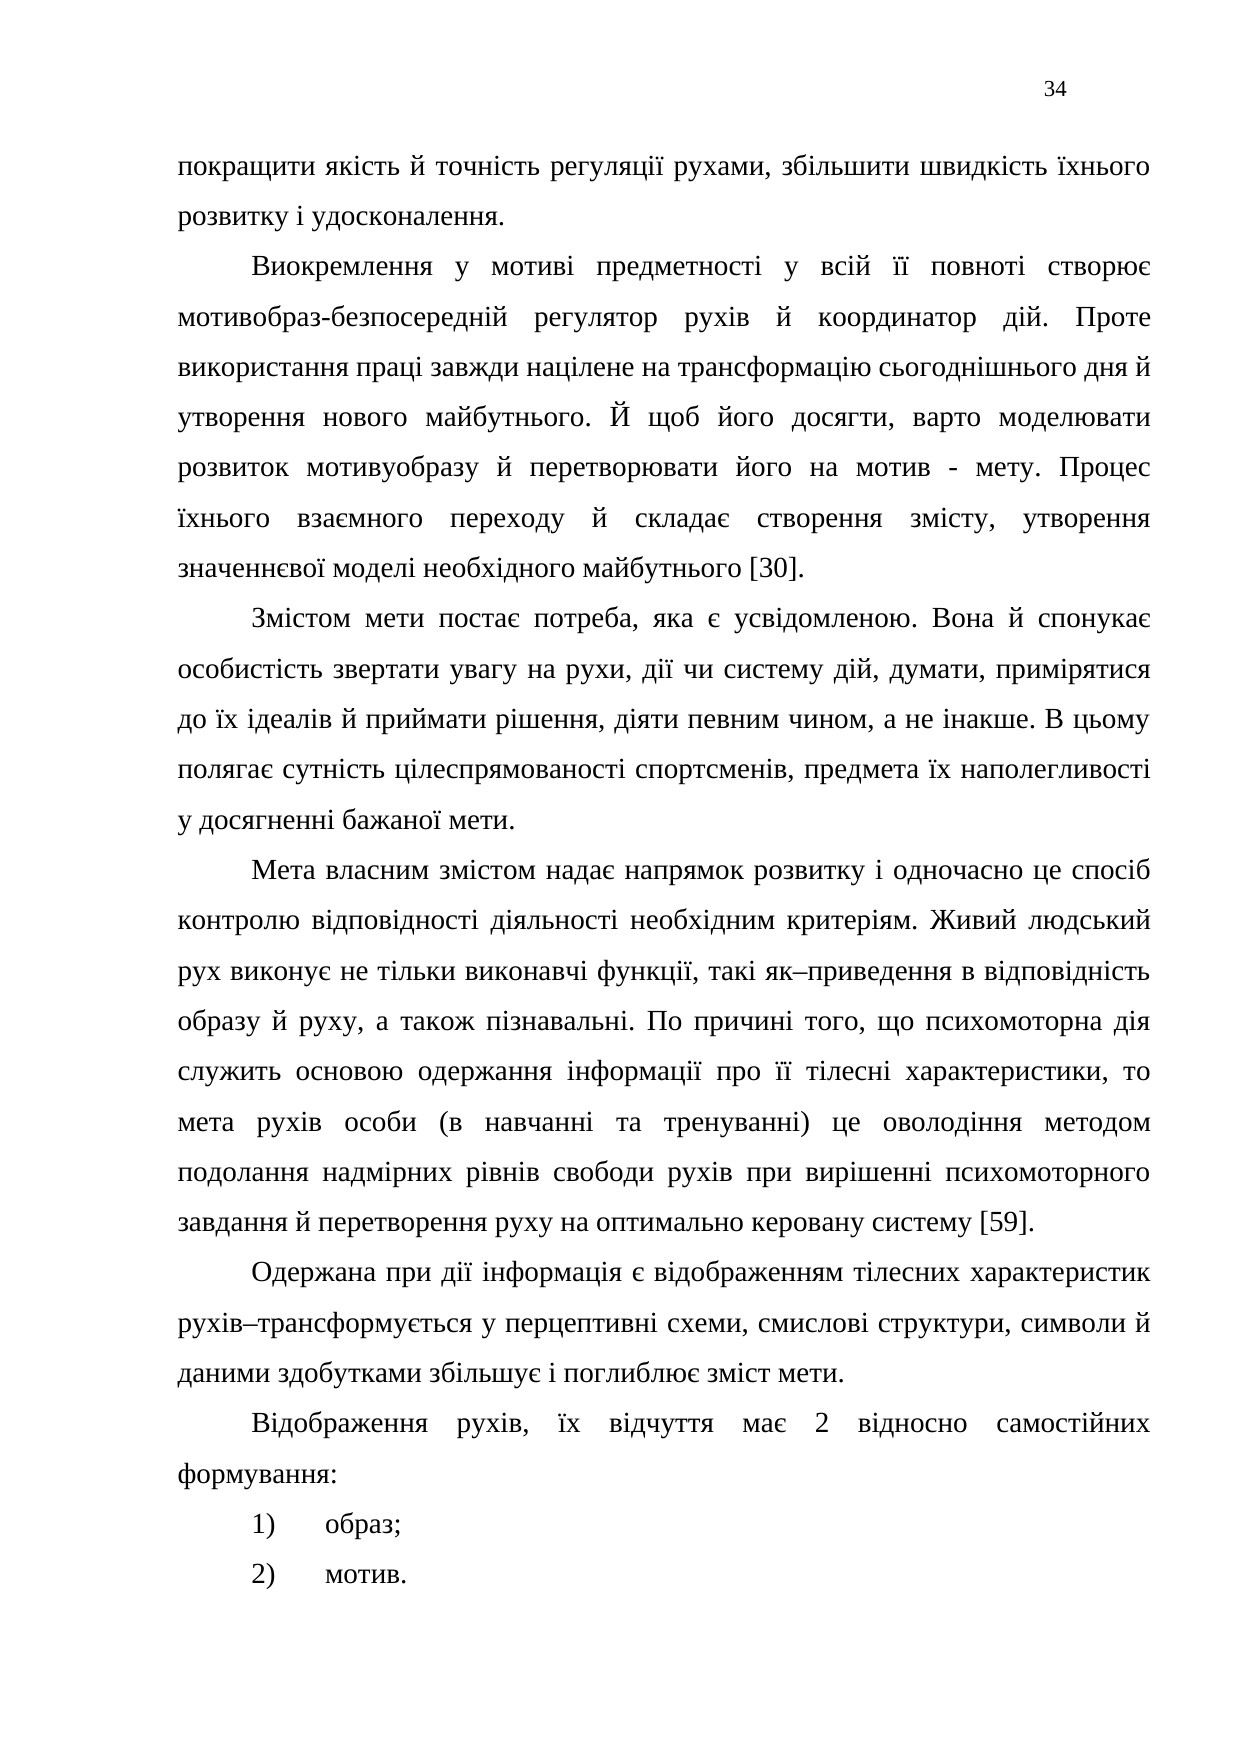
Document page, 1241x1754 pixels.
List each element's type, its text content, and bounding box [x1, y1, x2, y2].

text Одержана при дії інформація є відображенням тілесних характеристик рухів–трансформується у перцептивні схеми, смислові структури, символи й даними здобутками збільшує і поглиблює зміст мети. [177, 1254, 1152, 1389]
list мотив. [177, 1556, 1152, 1590]
text Виокремлення у мотиві предметності у всій її повноті створює мотивобраз-безпосередній регулятор рухів й координатор дій. Проте використання праці завжди націлене на трансформацію сьогоднішнього дня й утворення нового майбутнього. Й щоб його досягти, варто моделювати розвиток мотивуобразу й перетворювати його на мотив - мету. Процес їхнього взаємного переходу й складає створення змісту, утворення значеннєвої моделі необхідного майбутнього [30]. [177, 248, 1152, 584]
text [177, 148, 1152, 232]
list образ; [177, 1506, 1152, 1540]
text Мета власним змістом надає напрямок розвитку і одночасно це спосіб контролю відповідності діяльності необхідним критеріям. Живий людський рух виконує не тільки виконавчі функції, такі як–приведення в відповідність образу й руху, а також пізнавальні. По причині того, що психомоторна дія служить основою одержання інформації про її тілесні характеристики, то мета рухів особи (в навчанні та тренуванні) це оволодіння методом подолання надмірних рівнів свободи рухів при вирішенні психомоторного завдання й перетворення руху на оптимально керовану систему [59]. [177, 852, 1152, 1238]
text Відображення рухів, їх відчуття має 2 відносно самостійних формування: [177, 1406, 1152, 1489]
text Змістом мети постає потреба, яка є усвідомленою. Вона й спонукає особистість звертати увагу на рухи, дії чи систему дій, думати, примірятися до їх ідеалів й приймати рішення, діяти певним чином, а не інакше. В цьому полягає сутність цілеспрямованості спортсменів, предмета їх наполегливості у досягненні бажаної мети. [177, 601, 1152, 835]
